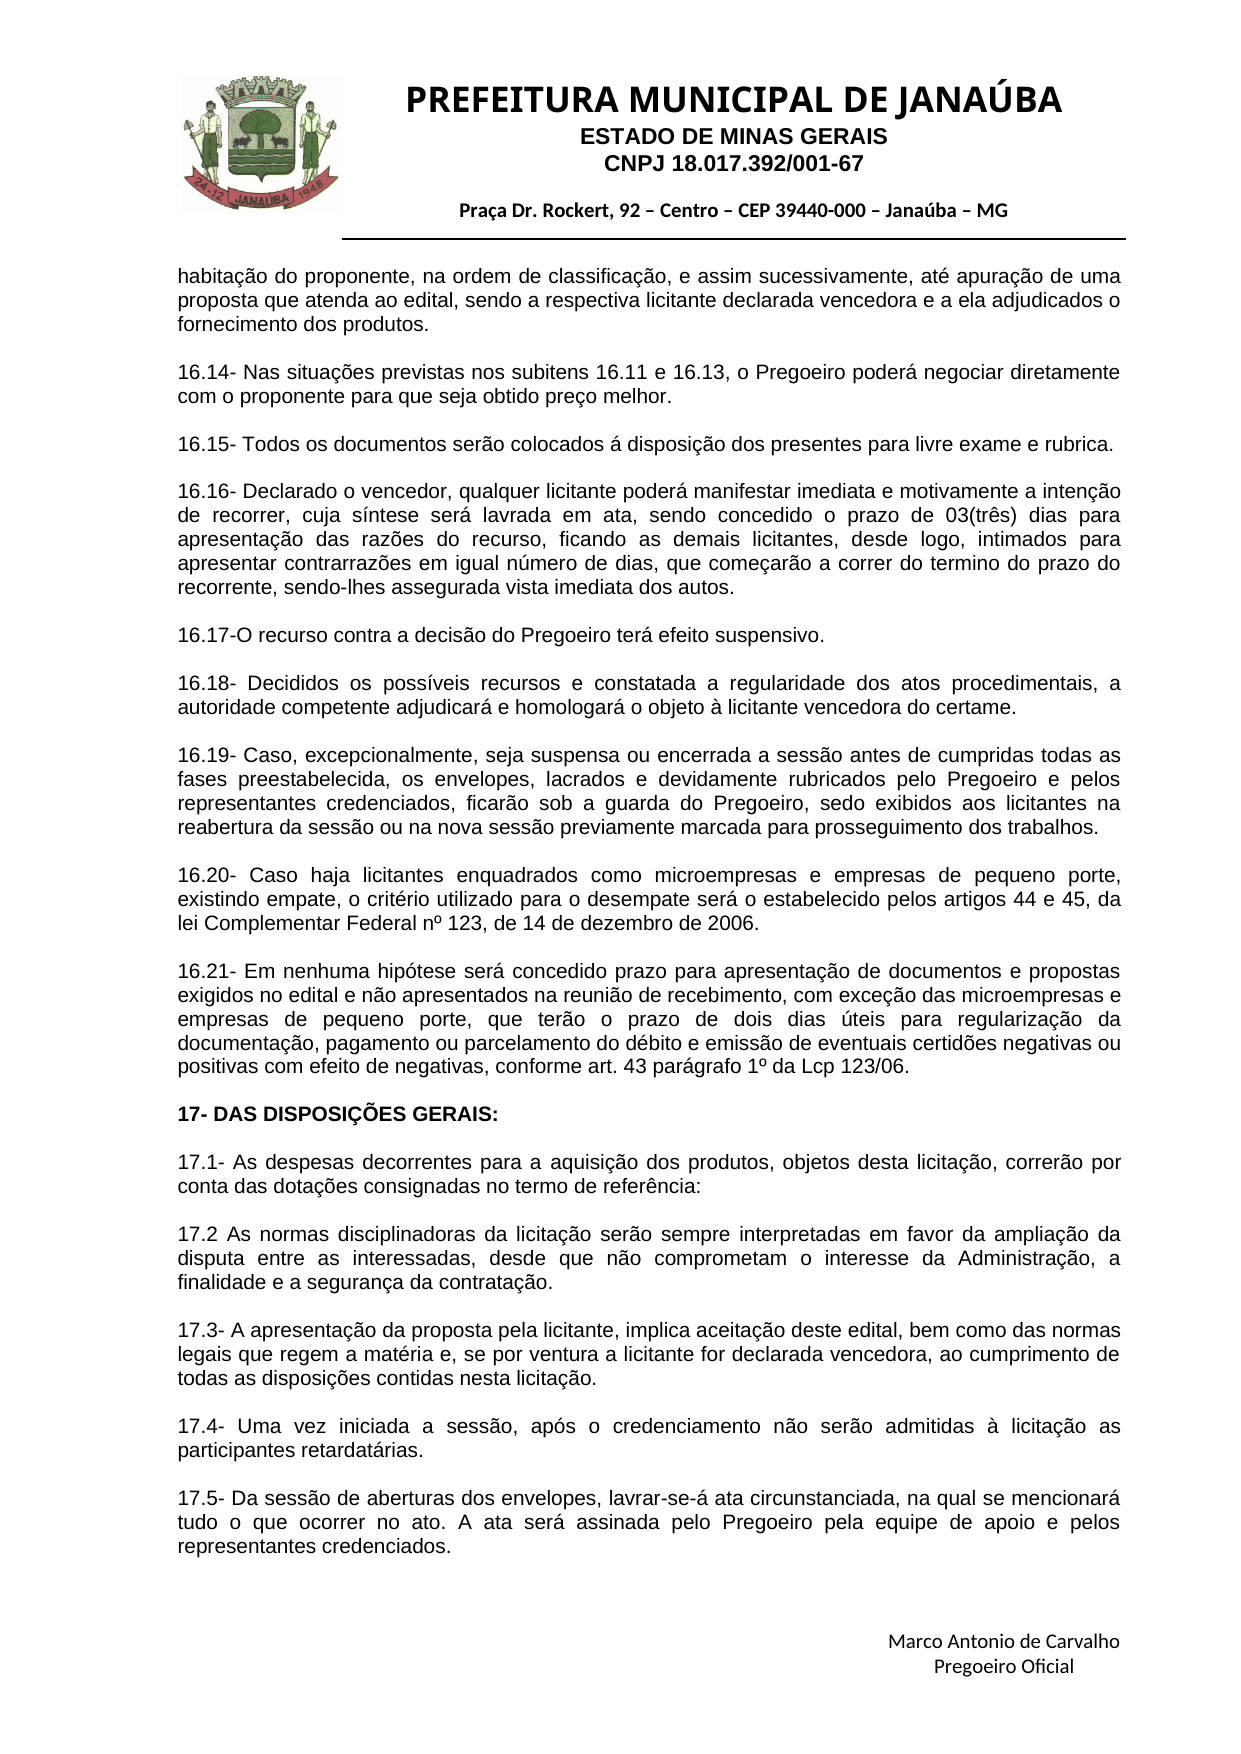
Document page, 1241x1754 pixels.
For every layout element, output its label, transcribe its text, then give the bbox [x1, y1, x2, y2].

text 16.18- Decididos os possíveis recursos e constatada a regularidade dos atos procedimentais, a autoridade competente adjudicará e homologará o objeto à licitante vencedora do certame. [177, 671, 1122, 719]
text 16.21- Em nenhuma hipótese será concedido prazo para apresentação de documentos e propostas exigidos no edital e não apresentados na reunião de recebimento, com exceção das microempresas e empresas de pequeno porte, que terão o prazo de dois dias úteis para regularização da documentação, pagamento ou parcelamento do débito e emissão de eventuais certidões negativas ou positivas com efeito de negativas, conforme art. 43 parágrafo 1º da Lcp 123/06. [177, 958, 1122, 1078]
text 16.19- Caso, excepcionalmente, seja suspensa ou encerrada a sessão antes de cumpridas todas as fases preestabelecida, os envelopes, lacrados e devidamente rubricados pelo Pregoeiro e pelos representantes credenciados, ficarão sob a guarda do Pregoeiro, sedo exibidos aos licitantes na reabertura da sessão ou na nova sessão previamente marcada para prosseguimento dos trabalhos. [177, 743, 1122, 839]
text 17.1- As despesas decorrentes para a aquisição dos produtos, objetos desta licitação, correrão por conta das dotações consignadas no termo de referência: [177, 1150, 1122, 1198]
text 16.14- Nas situações previstas nos subitens 16.11 e 16.13, o Pregoeiro poderá negociar diretamente com o proponente para que seja obtido preço melhor. [177, 359, 1122, 407]
text 17.4- Uma vez iniciada a sessão, após o credenciamento não serão admitidas à licitação as participantes retardatárias. [177, 1414, 1122, 1462]
text 17.2 As normas disciplinadoras da licitação serão sempre interpretadas em favor da ampliação da disputa entre as interessadas, desde que não comprometam o interesse da Administração, a finalidade e a segurança da contratação. [177, 1222, 1122, 1294]
text 16.16- Declarado o vencedor, qualquer licitante poderá manifestar imediata e motivamente a intenção de recorrer, cuja síntese será lavrada em ata, sendo concedido o prazo de 03(três) dias para apresentação das razões do recurso, ficando as demais licitantes, desde logo, intimados para apresentar contrarrazões em igual número de dias, que começarão a correr do termino do prazo do recorrente, sendo-lhes assegurada vista imediata dos autos. [177, 479, 1122, 599]
text 16.20- Caso haja licitantes enquadrados como microempresas e empresas de pequeno porte, existindo empate, o critério utilizado para o desempate será o estabelecido pelos artigos 44 e 45, da lei Complementar Federal nº 123, de 14 de dezembro de 2006. [177, 863, 1122, 934]
text 17- DAS DISPOSIÇÕES GERAIS: [177, 1102, 1122, 1126]
text 16.17-O recurso contra a decisão do Pregoeiro terá efeito suspensivo. [177, 623, 1122, 647]
text 17.3- A apresentação da proposta pela licitante, implica aceitação deste edital, bem como das normas legais que regem a matéria e, se por ventura a licitante for declarada vencedora, ao cumprimento de todas as disposições contidas nesta licitação. [177, 1318, 1122, 1390]
text 16.15- Todos os documentos serão colocados á disposição dos presentes para livre exame e rubrica. [177, 431, 1122, 455]
picture [180, 75, 341, 214]
text 17.5- Da sessão de aberturas dos envelopes, lavrar-se-á ata circunstanciada, na qual se mencionará tudo o que ocorrer no ato. A ata será assinada pelo Pregoeiro pela equipe de apoio e pelos representantes credenciados. [177, 1486, 1122, 1557]
